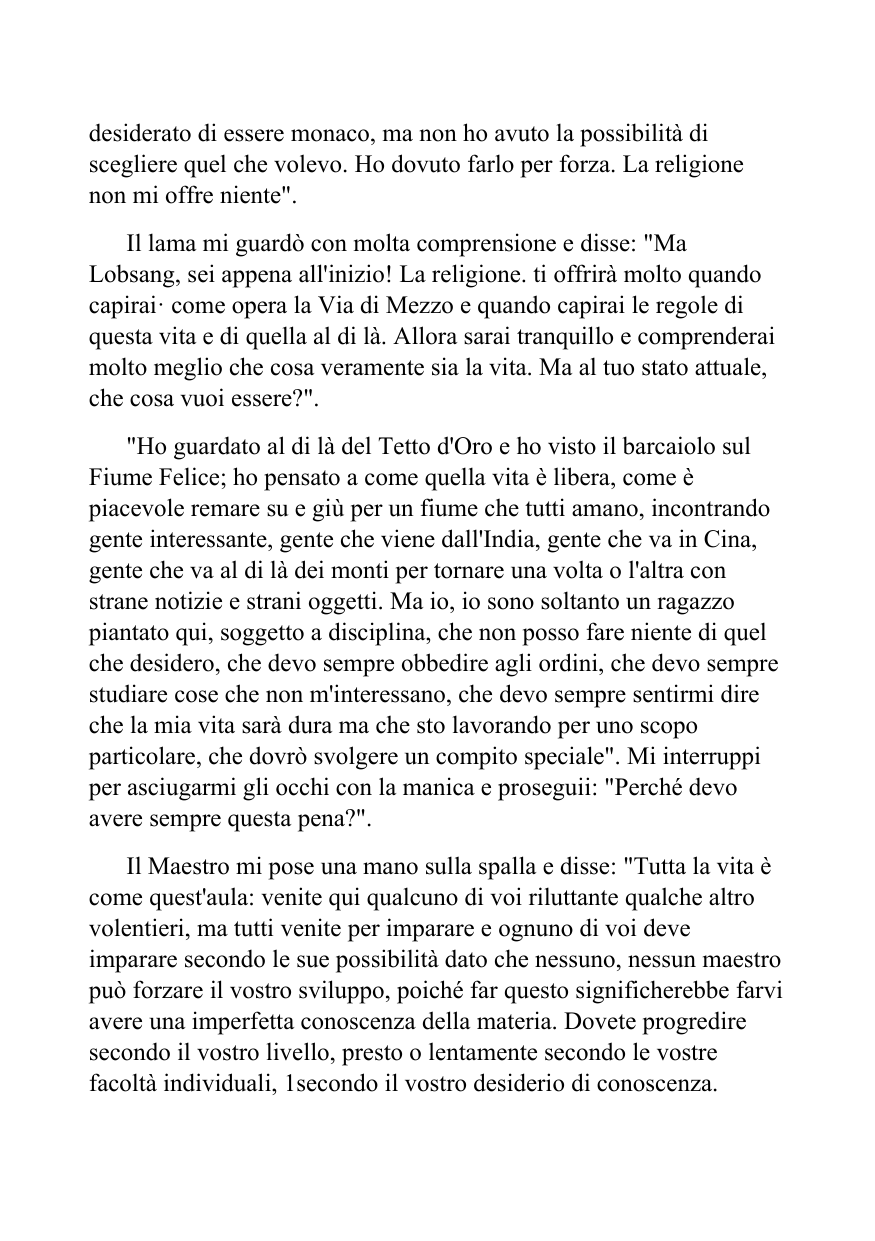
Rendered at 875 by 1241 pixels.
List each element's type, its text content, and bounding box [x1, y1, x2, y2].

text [89, 118, 785, 209]
text Il Maestro mi pose una mano sulla spalla e disse: "Tutta la vita è come quest'aula: venite qui qualcuno di voi riluttante qualche altro volentieri, ma tutti venite per imparare e ognuno di voi deve imparare secondo le sue possibilità dato che nessuno, nessun maestro può forzare il vostro sviluppo, poiché far questo significherebbe farvi avere una imperfetta conoscenza della materia. Dovete progredire secondo il vostro livello, presto o lentamente secondo le vostre facoltà individuali, 1secondo il vostro desiderio di conoscenza. [89, 851, 785, 1097]
text "Ho guardato al di là del Tetto d'Oro e ho visto il barcaiolo sul Fiume Felice; ho pensato a come quella vita è libera, come è piacevole remare su e giù per un fiume che tutti amano, incontrando gente interessante, gente che viene dall'India, gente che va in Cina, gente che va al di là dei monti per tornare una volta o l'altra con strane notizie e strani oggetti. Ma io, io sono soltanto un ragazzo piantato qui, soggetto a disciplina, che non posso fare niente di quel che desidero, che devo sempre obbedire agli ordini, che devo sempre studiare cose che non m'interessano, che devo sempre sentirmi dire che la mia vita sarà dura ma che sto lavorando per uno scopo particolare, che dovrò svolgere un compito speciale". Mi interruppi per asciugarmi gli occhi con la manica e proseguii: "Perché devo avere sempre questa pena?". [89, 431, 785, 832]
text Il lama mi guardò con molta comprensione e disse: "Ma Lobsang, sei appena all'inizio! La religione. ti offrirà molto quando capirai· come opera la Via di Mezzo e quando capirai le regole di questa vita e di quella al di là. Allora sarai tranquillo e comprenderai molto meglio che cosa veramente sia la vita. Ma al tuo stato attuale, che cosa vuoi essere?". [89, 228, 785, 412]
